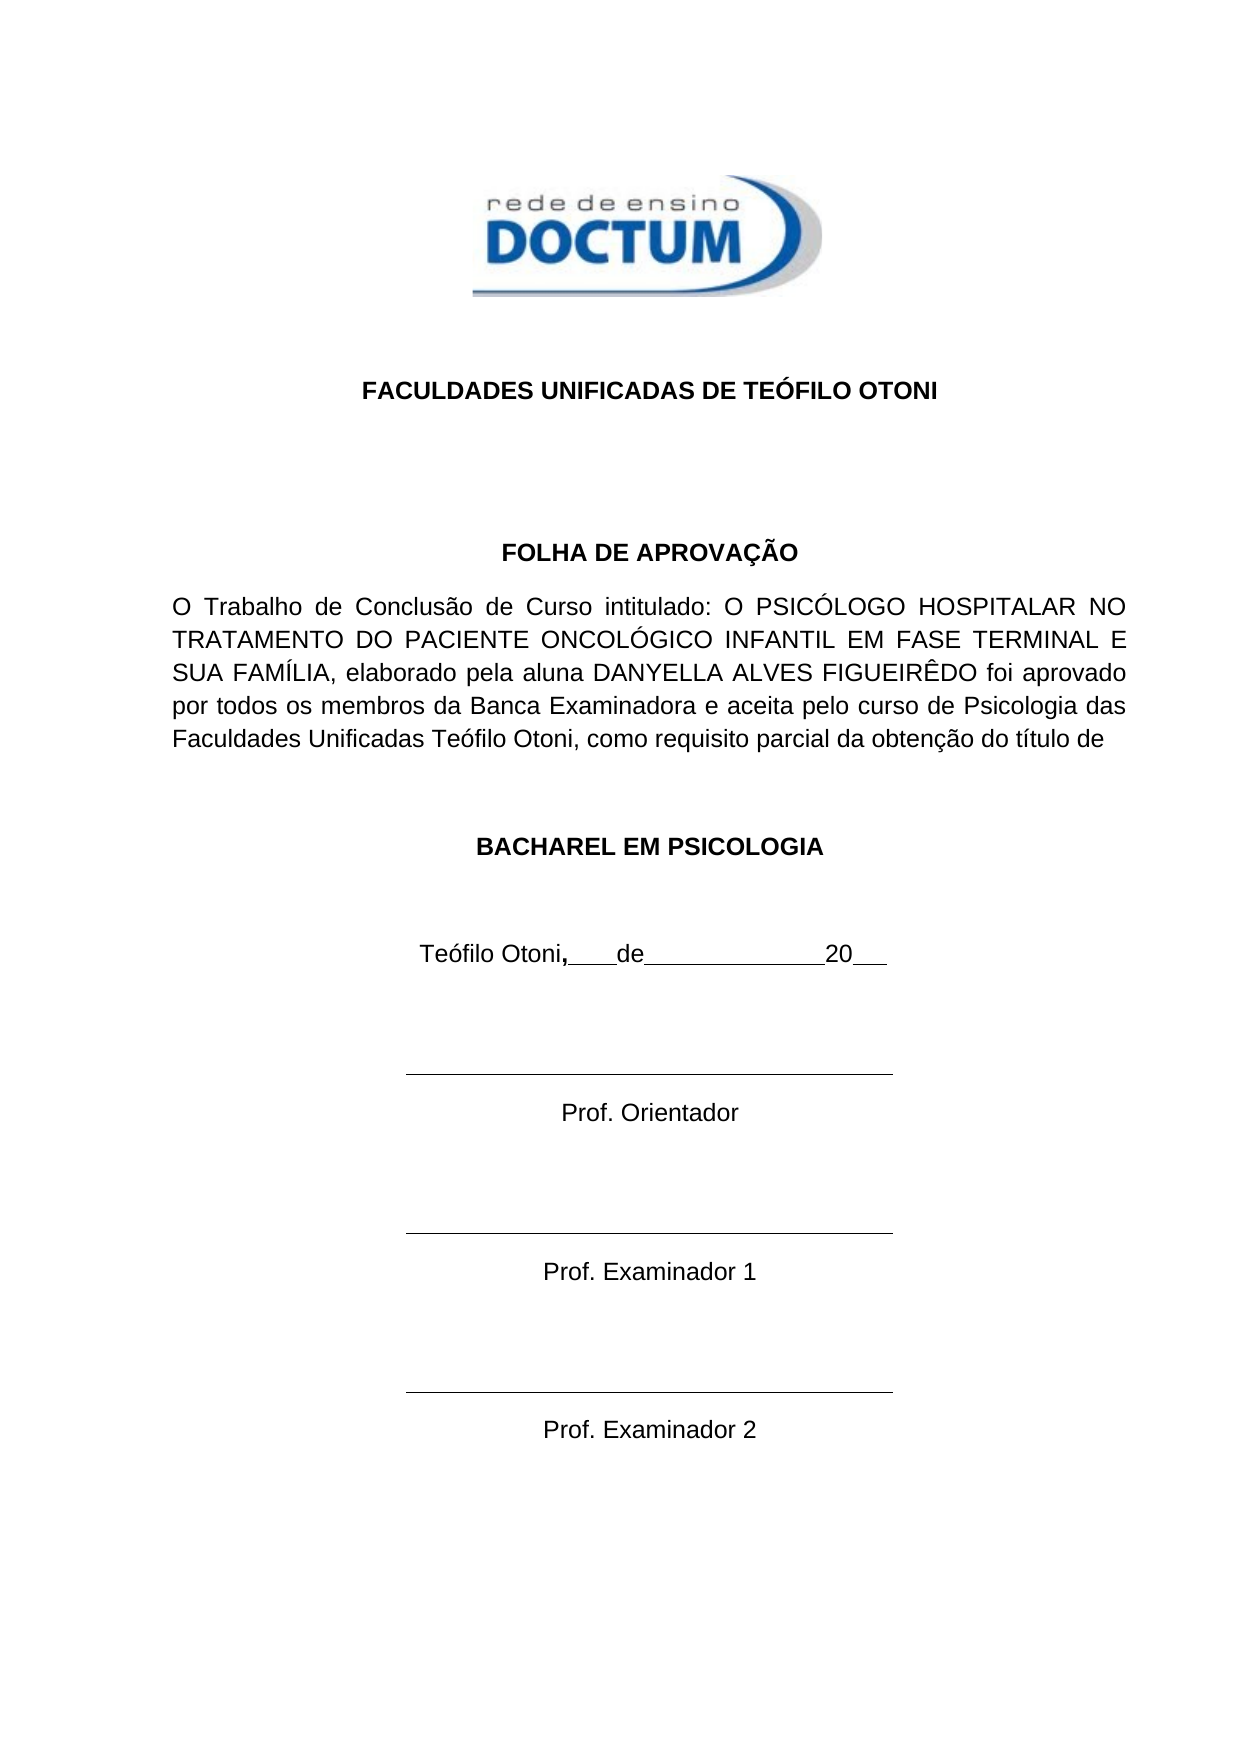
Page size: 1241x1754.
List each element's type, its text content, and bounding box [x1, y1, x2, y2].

text Prof. Examinador 2 [172, 1416, 1128, 1444]
text O Trabalho de Conclusão de Curso intitulado: O PSICÓLOGO HOSPITALAR NO TRATAMENTO DO PACIENTE ONCOLÓGICO INFANTIL EM FASE TERMINAL E SUA FAMÍLIA, elaborado pela aluna DANYELLA ALVES FIGUEIRÊDO foi aprovado por todos os membros da Banca Examinadora e aceita pelo curso de Psicologia das Faculdades Unificadas Teófilo Otoni, como requisito parcial da obtenção do título de [172, 592, 1128, 752]
picture [472, 175, 823, 297]
text FACULDADES UNIFICADAS DE TEÓFILO OTONI [172, 376, 1128, 404]
subtitle BACHAREL EM PSICOLOGIA [172, 832, 1128, 860]
text Prof. Examinador 1 [172, 1257, 1128, 1285]
text Teófilo Otoni, de 20 [172, 939, 1134, 968]
text FOLHA DE APROVAÇÃO [172, 538, 1128, 566]
text Prof. Orientador [172, 1098, 1128, 1127]
